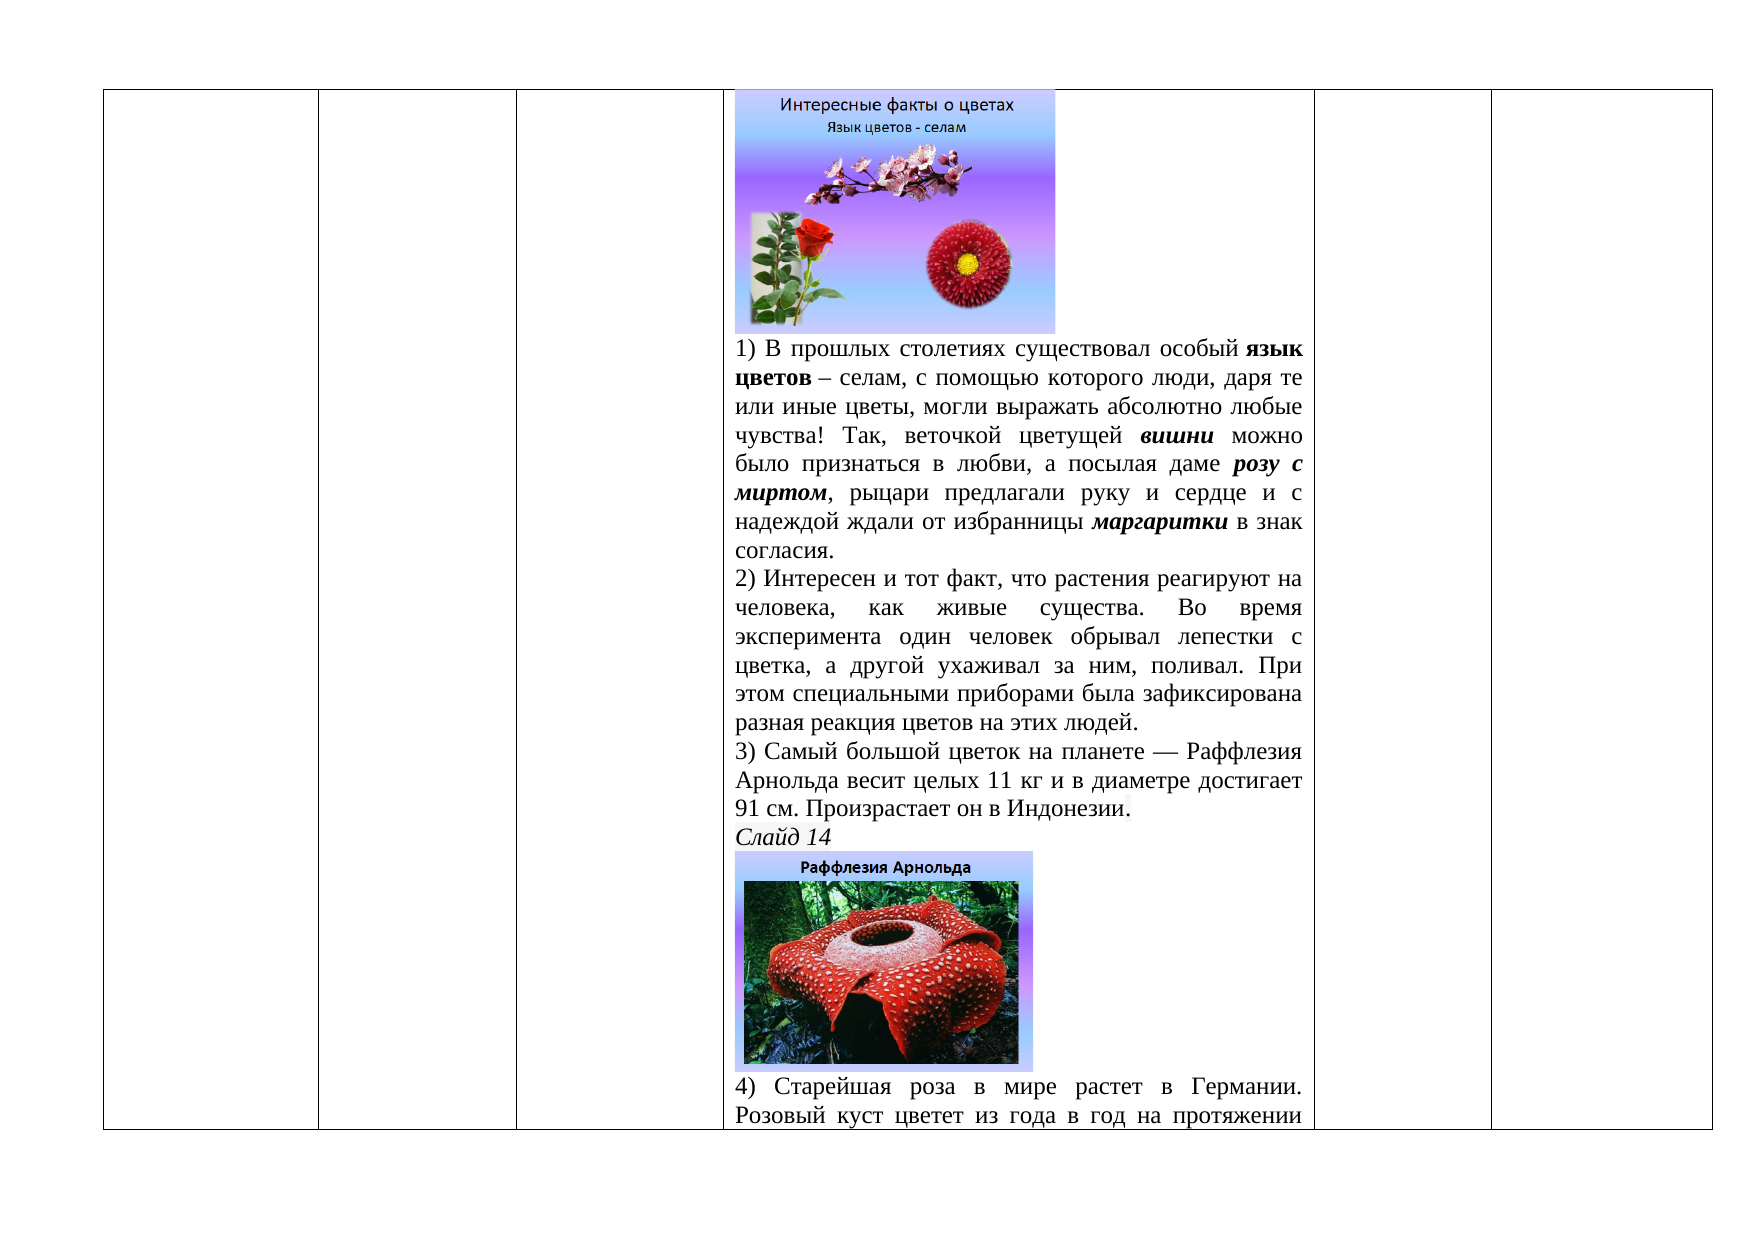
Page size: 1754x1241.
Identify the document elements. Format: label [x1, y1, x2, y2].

table_cell [104, 90, 318, 1129]
picture [734, 89, 1056, 334]
table_cell [319, 90, 516, 1129]
table_cell [724, 90, 1314, 1129]
table_cell [1315, 90, 1491, 1129]
table_cell [517, 90, 723, 1129]
picture [734, 851, 1034, 1072]
table_cell [1492, 90, 1712, 1129]
